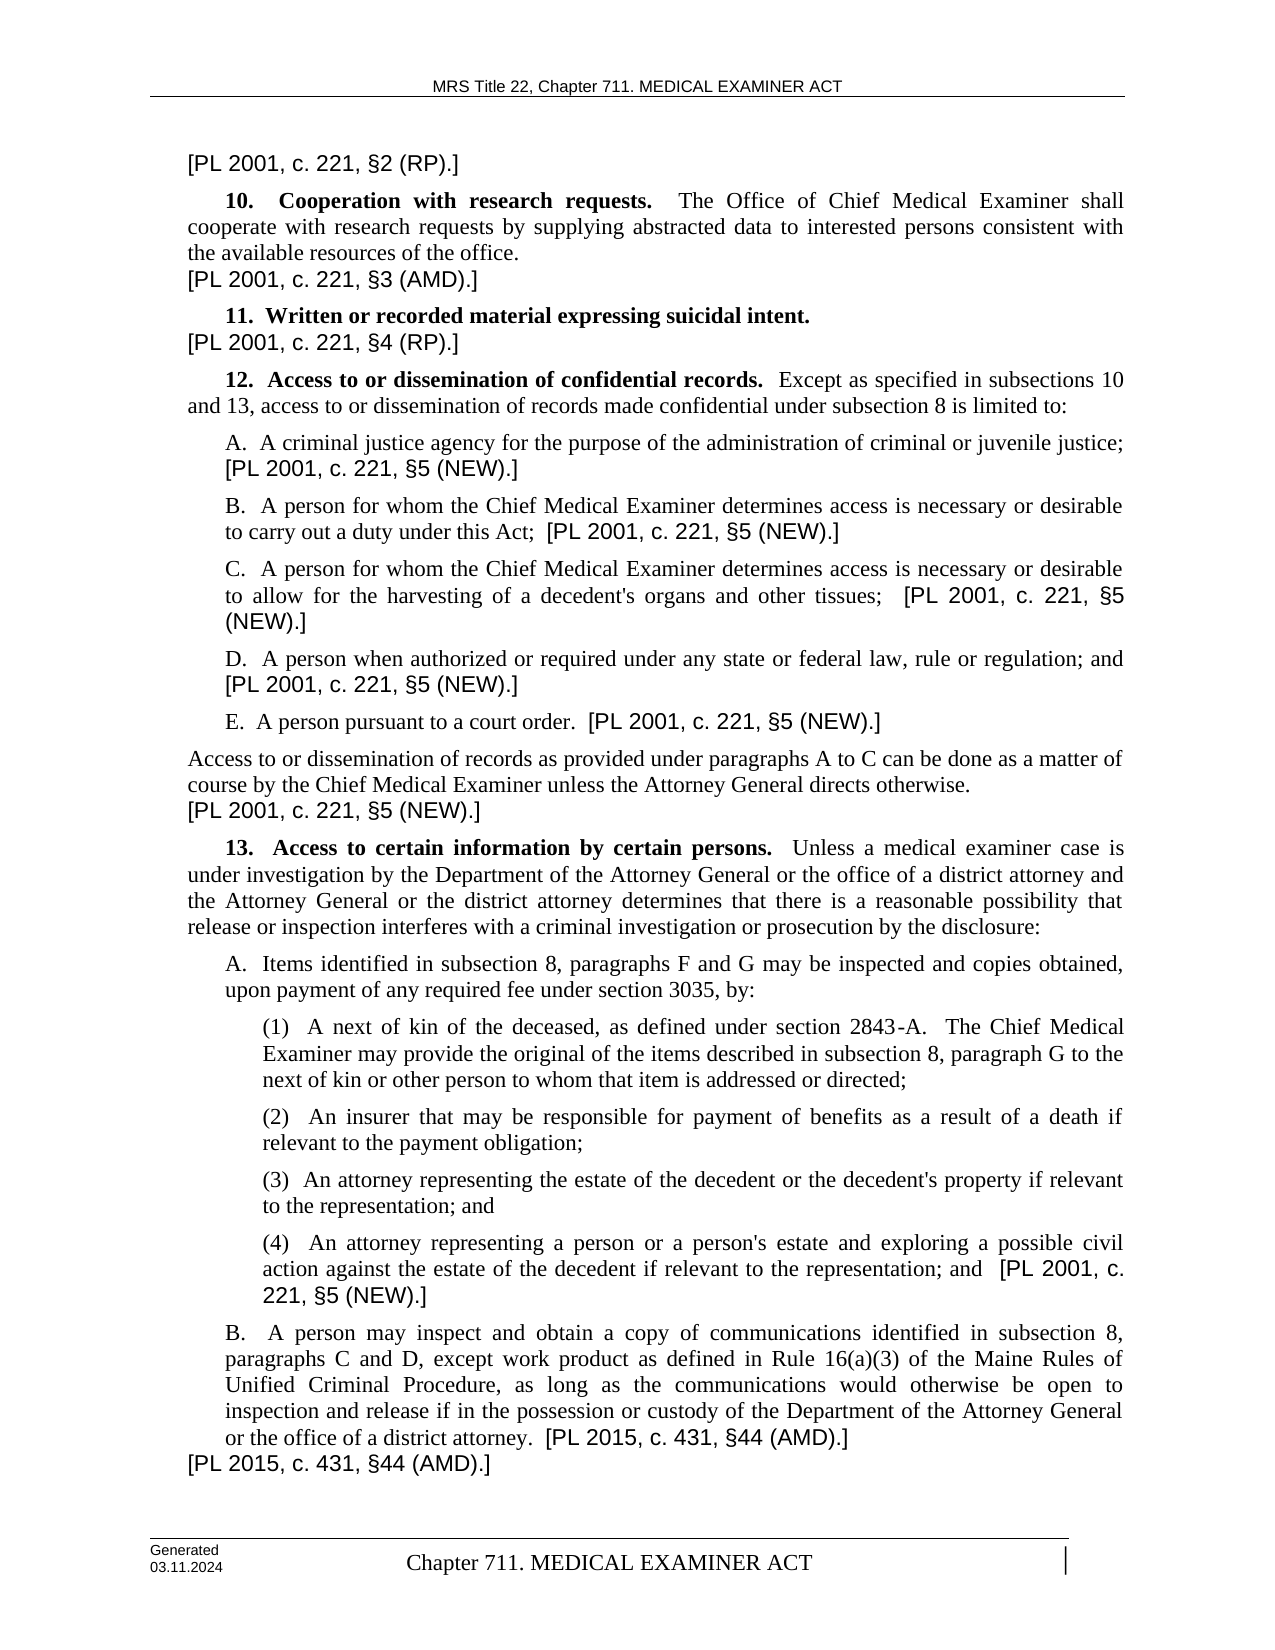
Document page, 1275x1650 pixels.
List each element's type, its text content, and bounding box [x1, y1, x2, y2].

text 12. Access to or dissemination of confidential records. Except as specified in subsections 10 and 13, access to or dissemination of records made confidential under subsection 8 is limited to: [187, 366, 1125, 418]
text B. A person may inspect and obtain a copy of communications identified in subsection 8, paragraphs C and D, except work product as defined in Rule 16(a)(3) of the Maine Rules of Unified Criminal Procedure, as long as the communications would otherwise be open to inspection and release if in the possession or custody of the Department of the Attorney General or the office of a district attorney. [PL 2015, c. 431, §44 (AMD).] [225, 1318, 1125, 1450]
text 11. Written or recorded material expressing suicidal intent. [187, 303, 1125, 329]
text [PL 2001, c. 221, §5 (NEW).] [187, 797, 1125, 824]
text A. A criminal justice agency for the purpose of the administration of criminal or juvenile justice; [PL 2001, c. 221, §5 (NEW).] [225, 429, 1125, 482]
text A. Items identified in subsection 8, paragraphs F and G may be inspected and copies obtained, upon payment of any required fee under section 3035, by: [225, 950, 1125, 1003]
text 10. Cooperation with research requests. The Office of Chief Medical Examiner shall cooperate with research requests by supplying abstracted data to interested persons consistent with the available resources of the office. [187, 187, 1125, 266]
text (3) An attorney representing the estate of the decedent or the decedent's property if relevant to the representation; and [262, 1166, 1125, 1218]
text B. A person for whom the Chief Medical Examiner determines access is necessary or desirable to carry out a duty under this Act; [PL 2001, c. 221, §5 (NEW).] [225, 492, 1125, 545]
text (2) An insurer that may be responsible for payment of benefits as a result of a death if relevant to the payment obligation; [262, 1103, 1125, 1155]
text C. A person for whom the Chief Medical Examiner determines access is necessary or desirable to allow for the harvesting of a decedent's organs and other tissues; [PL 2001, c. 221, §5 (NEW).] [225, 555, 1125, 634]
text (1) A next of kin of the deceased, as defined under section 2843‑A. The Chief Medical Examiner may provide the original of the items described in subsection 8, paragraph G to the next of kin or other person to whom that item is addressed or directed; [262, 1013, 1125, 1092]
text 13. Access to certain information by certain persons. Unless a medical examiner case is under investigation by the Department of the Attorney General or the office of a district attorney and the Attorney General or the district attorney determines that there is a reasonable possibility that release or inspection interferes with a criminal investigation or prosecution by the disclosure: [187, 834, 1125, 940]
text (4) An attorney representing a person or a person's estate and exploring a possible civil action against the estate of the decedent if relevant to the representation; and [PL 2001, c. 221, §5 (NEW).] [262, 1229, 1125, 1308]
text [PL 2015, c. 431, §44 (AMD).] [187, 1450, 1125, 1477]
text [PL 2001, c. 221, §3 (AMD).] [187, 266, 1125, 292]
text [PL 2001, c. 221, §2 (RP).] [187, 150, 1125, 176]
text Access to or dissemination of records as provided under paragraphs A to C can be done as a matter of course by the Chief Medical Examiner unless the Attorney General directs otherwise. [187, 745, 1125, 797]
text [PL 2001, c. 221, §4 (RP).] [187, 329, 1125, 355]
text E. A person pursuant to a court order. [PL 2001, c. 221, §5 (NEW).] [225, 708, 1125, 734]
text D. A person when authorized or required under any state or federal law, rule or regulation; and [PL 2001, c. 221, §5 (NEW).] [225, 645, 1125, 697]
